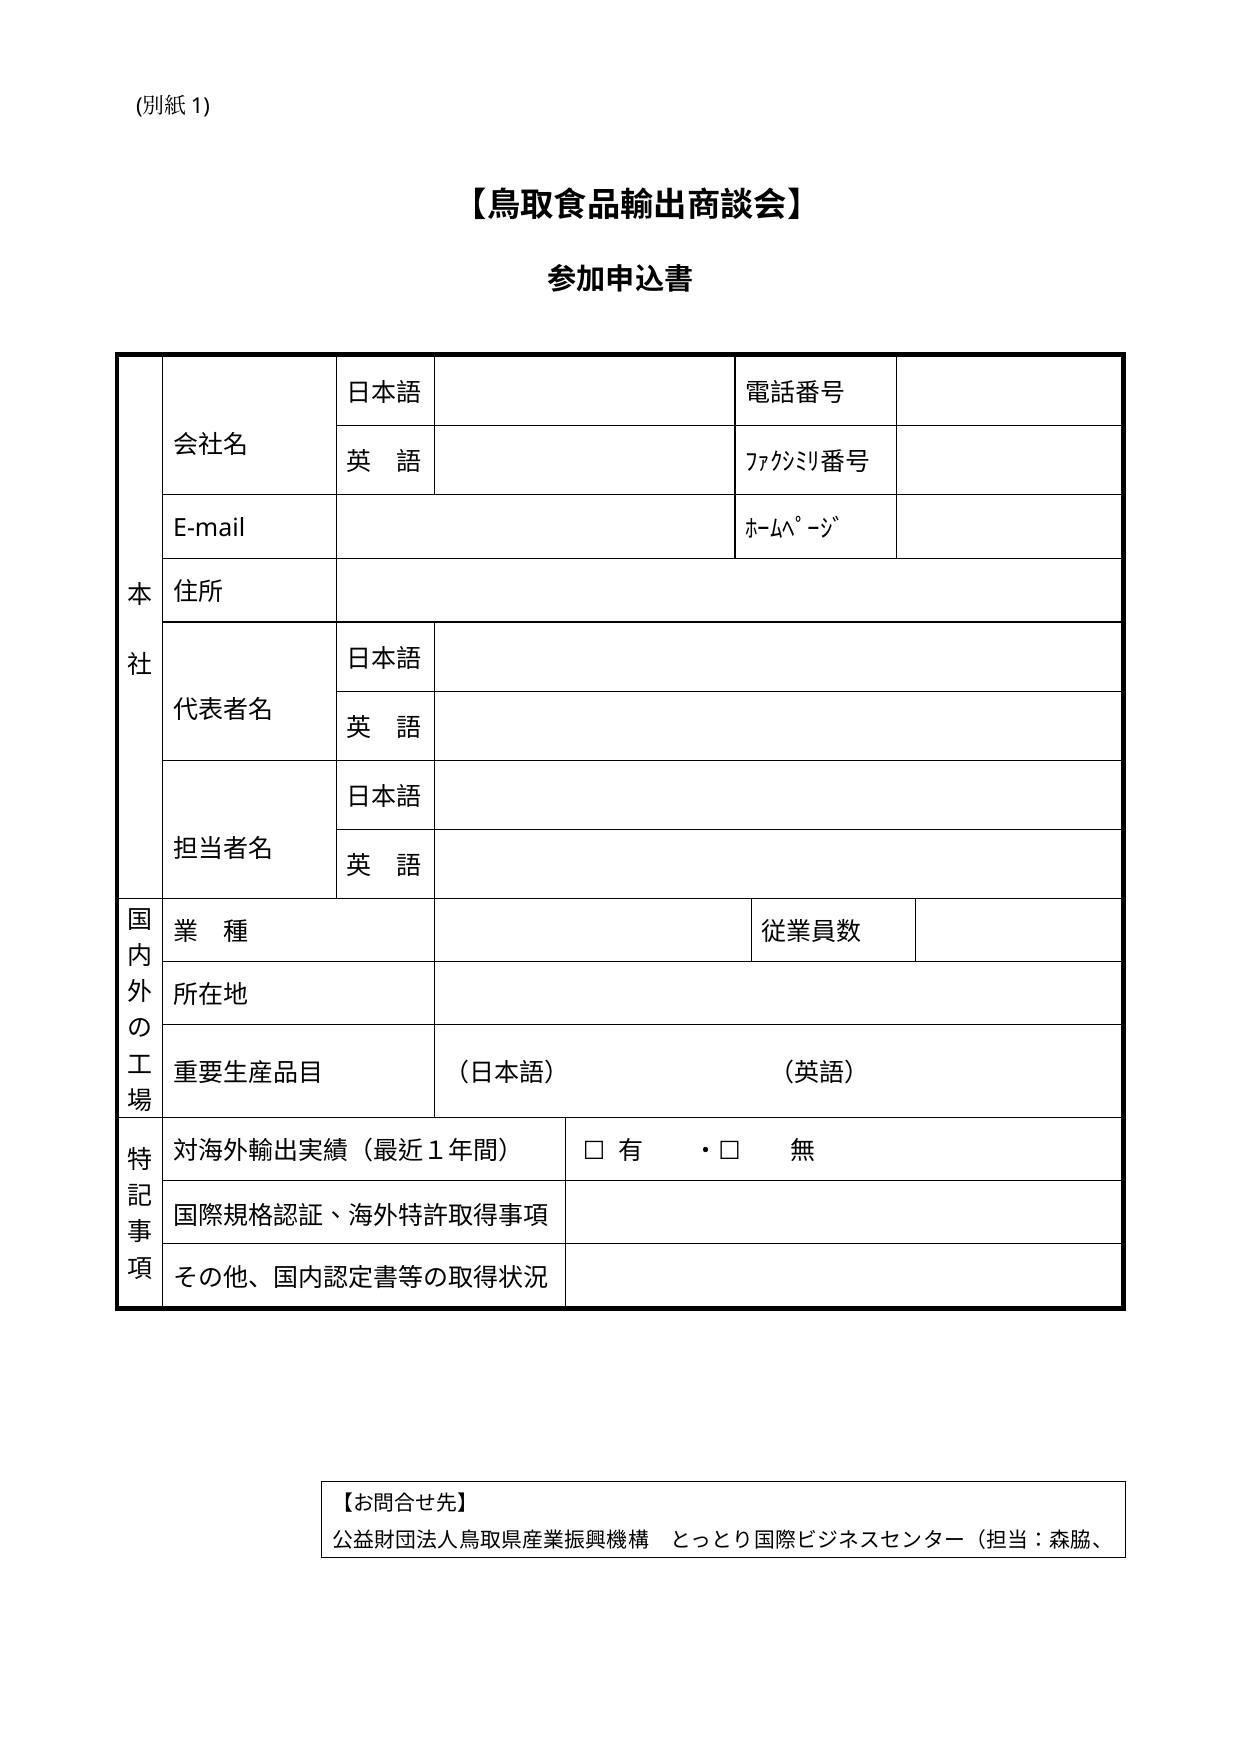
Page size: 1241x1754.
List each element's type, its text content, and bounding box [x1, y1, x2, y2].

table_header 会社名 [163, 357, 336, 494]
table_cell [435, 623, 1121, 691]
table_cell 担当者名 [163, 761, 336, 898]
table_cell [435, 426, 734, 494]
table_cell 英 語 [337, 426, 434, 494]
text 参加申込書 [136, 239, 1104, 314]
table_cell [435, 899, 751, 961]
table_cell [337, 559, 1121, 621]
table_cell [897, 426, 1121, 494]
table_header [897, 357, 1121, 425]
table_cell [337, 495, 734, 558]
table_cell 英 語 [337, 830, 434, 898]
table_header 本 社 [119, 357, 162, 898]
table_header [322, 1482, 1125, 1557]
table_cell （日本語） （英語） [435, 1025, 1121, 1117]
table_header 電話番号 [736, 357, 896, 425]
table_cell 日本語 [337, 623, 434, 691]
table_cell 従業員数 [752, 899, 915, 961]
table_cell 特記事項 [119, 1118, 162, 1306]
table_cell [916, 899, 1121, 961]
text 【鳥取食品輸出商談会】 [136, 164, 1104, 239]
table_cell 対海外輸出実績（最近１年間） [163, 1118, 565, 1180]
table_cell [435, 761, 1121, 829]
table_cell [897, 495, 1121, 558]
table_cell [435, 962, 1121, 1024]
table_cell 英 語 [337, 692, 434, 760]
table_cell [435, 830, 1121, 898]
table_cell ﾎｰﾑﾍﾟｰｼﾞ [736, 495, 896, 558]
table_cell 住所 [163, 559, 336, 621]
table_cell [566, 1181, 1121, 1243]
table_header 日本語 [337, 357, 434, 425]
table_cell 代表者名 [163, 623, 336, 760]
table_cell [435, 692, 1121, 760]
table_cell 重要生産品目 [163, 1025, 434, 1117]
table_cell 業 種 [163, 899, 434, 961]
table_cell その他、国内認定書等の取得状況 [163, 1244, 565, 1306]
table_cell E-mail [163, 495, 336, 558]
table_cell 国内外 の 工 場 [119, 899, 162, 1117]
table_header [435, 357, 734, 425]
table_cell 有 ・ 無 [566, 1118, 1121, 1180]
table_cell ﾌｧｸｼﾐﾘ番号 [736, 426, 896, 494]
table_cell [566, 1244, 1121, 1306]
table_cell 所在地 [163, 962, 434, 1024]
table_cell 日本語 [337, 761, 434, 829]
table_cell 国際規格認証、海外特許取得事項 [163, 1181, 565, 1243]
